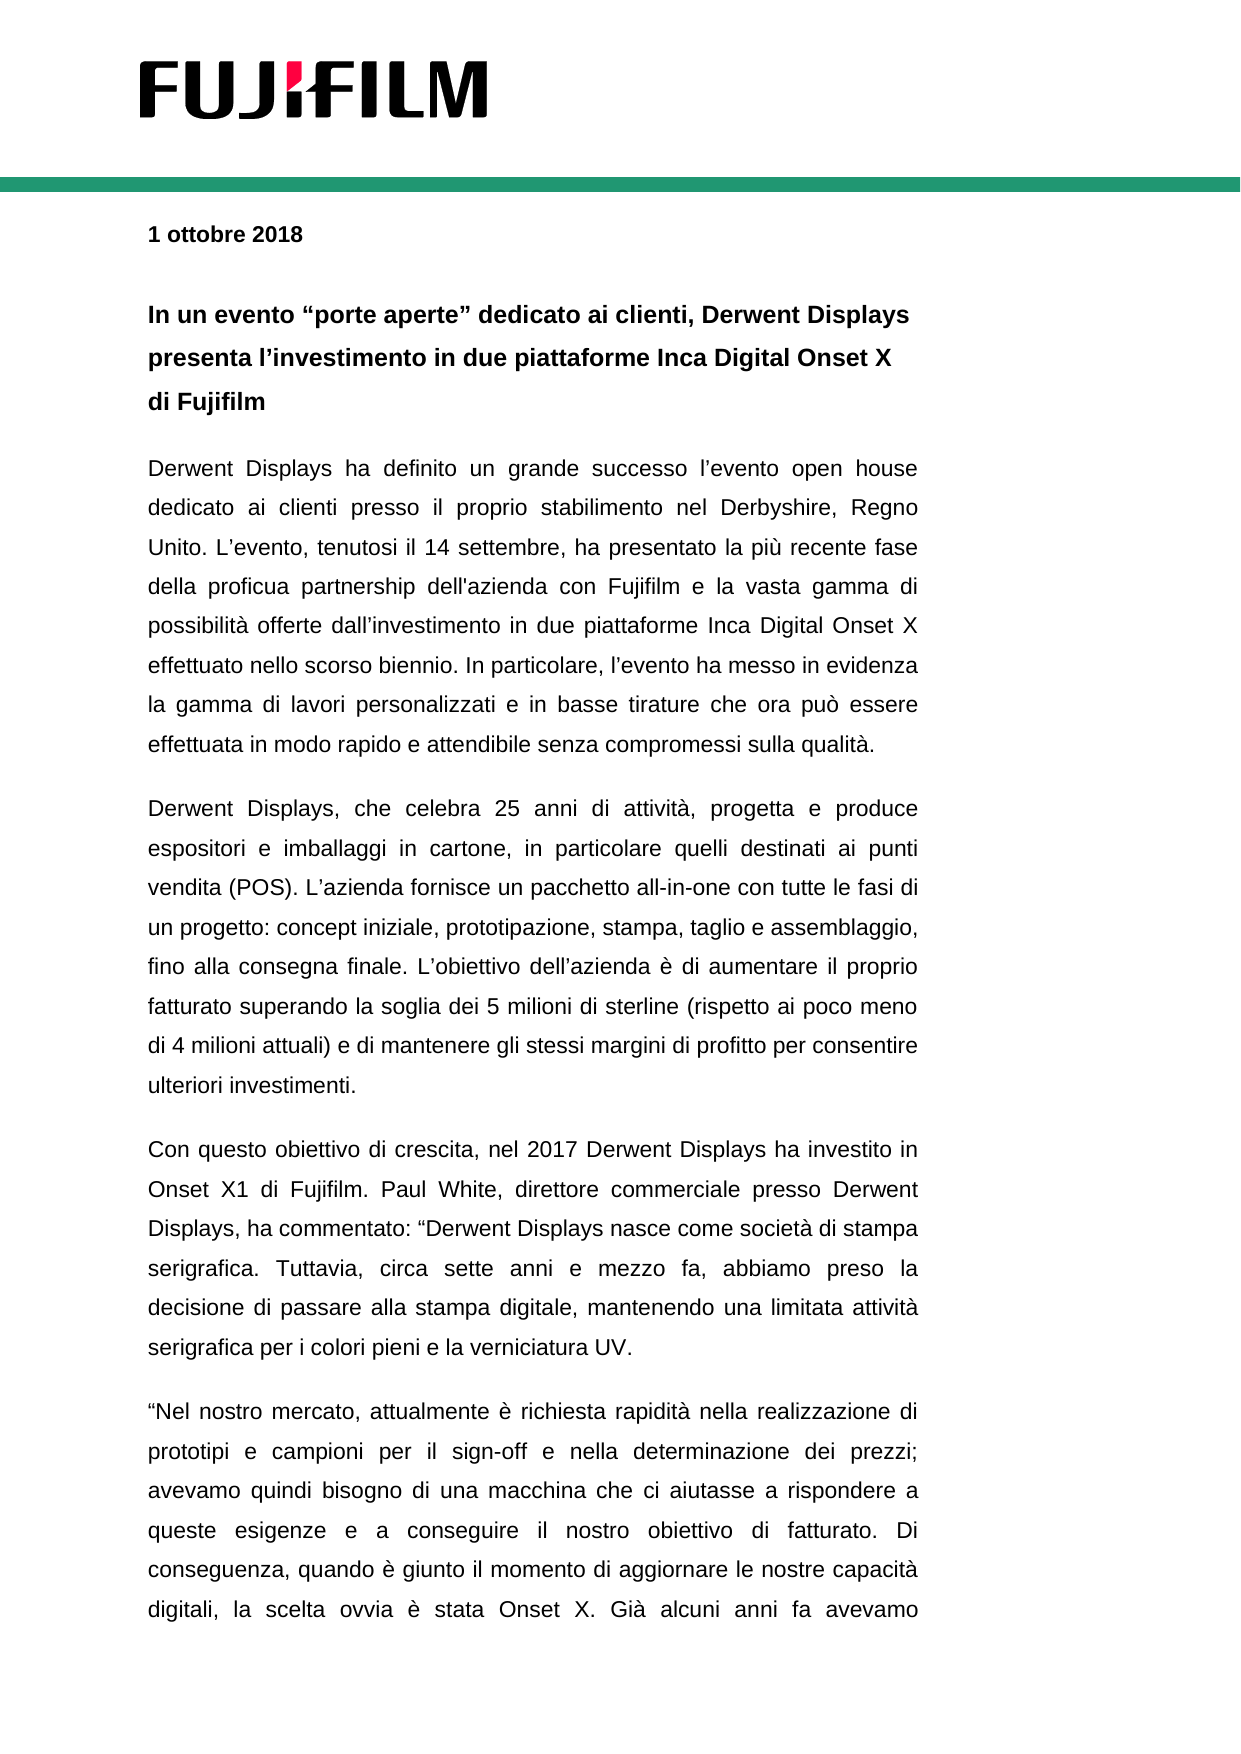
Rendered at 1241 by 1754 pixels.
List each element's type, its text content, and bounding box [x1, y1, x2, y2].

text Derwent Displays, che celebra 25 anni di attività, progetta e produce espositori e imballaggi in cartone, in particolare quelli destinati ai punti vendita (POS). L’azienda fornisce un pacchetto all-in-one con tutte le fasi di un progetto: concept iniziale, prototipazione, stampa, taglio e assemblaggio, fino alla consegna finale. L’obiettivo dell’azienda è di aumentare il proprio fatturato superando la soglia dei 5 milioni di sterline (rispetto ai poco meno di 4 milioni attuali) e di mantenere gli stessi margini di profitto per consentire ulteriori investimenti. [148, 795, 919, 1098]
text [148, 1398, 919, 1622]
text 1 ottobre 2018 [148, 221, 919, 248]
text In un evento “porte aperte” dedicato ai clienti, Derwent Displays presenta l’investimento in due piattaforme Inca Digital Onset X di Fujifilm [148, 300, 919, 415]
text Con questo obiettivo di crescita, nel 2017 Derwent Displays ha investito in Onset X1 di Fujifilm. Paul White, direttore commerciale presso Derwent Displays, ha commentato: “Derwent Displays nasce come società di stampa serigrafica. Tuttavia, circa sette anni e mezzo fa, abbiamo preso la decisione di passare alla stampa digitale, mantenendo una limitata attività serigrafica per i colori pieni e la verniciatura UV. [148, 1136, 919, 1360]
text Derwent Displays ha definito un grande successo l’evento open house dedicato ai clienti presso il proprio stabilimento nel Derbyshire, Regno Unito. L’evento, tenutosi il 14 settembre, ha presentato la più recente fase della proficua partnership dell'azienda con Fujifilm e la vasta gamma di possibilità offerte dall’investimento in due piattaforme Inca Digital Onset X effettuato nello scorso biennio. In particolare, l’evento ha messo in evidenza la gamma di lavori personalizzati e in basse tirature che ora può essere effettuata in modo rapido e attendibile senza compromessi sulla qualità. [148, 454, 919, 757]
